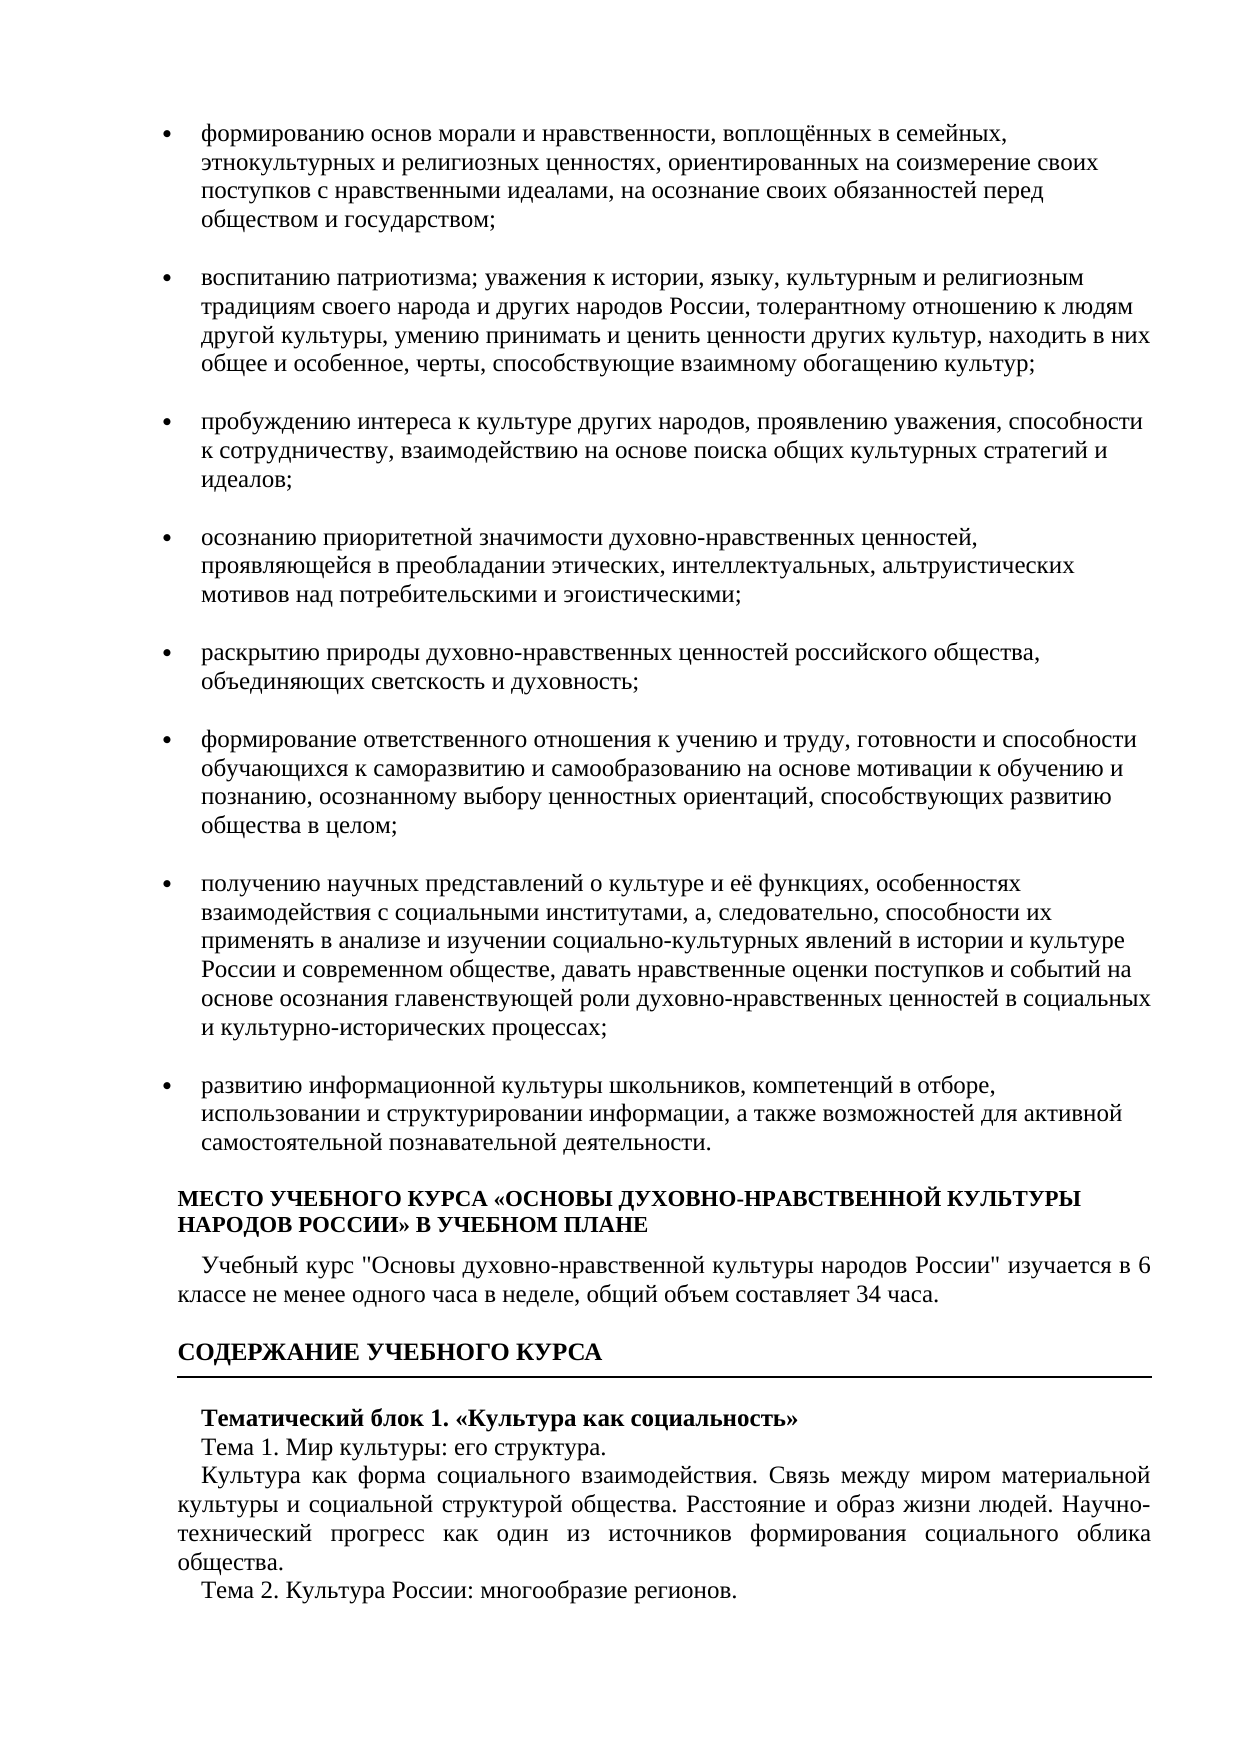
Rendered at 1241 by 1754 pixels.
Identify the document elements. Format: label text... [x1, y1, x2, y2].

list осознанию приоритетной значимости духовно-нравственных ценностей, проявляющейся в преобладании этических, интеллектуальных, альтруистических мотивов над потребительскими и эгоистическими; [163, 522, 1152, 608]
list раскрытию природы духовно-нравственных ценностей российского общества, объединяющих светскость и духовность; [163, 637, 1152, 695]
list развитию информационной культуры школьников, компетенций в отборе, использовании и структурировании информации, а также возможностей для активной самостоятельной познавательной деятельности. [163, 1070, 1152, 1156]
text МЕСТО УЧЕБНОГО КУРСА «ОСНОВЫ ДУХОВНО-НРАВСТВЕННОЙ КУЛЬТУРЫ НАРОДОВ РОССИИ» В УЧЕБНОМ ПЛАНЕ [177, 1185, 1152, 1238]
list воспитанию патриотизма; уважения к истории, языку, культурным и религиозным традициям своего народа и других народов России, толерантному отношению к людям другой культуры, умению принимать и ценить ценности других культур, находить в них общее и особенное, черты, способствующие взаимному обогащению культур; [163, 262, 1152, 377]
text Тема 2. Культура России: многообразие регионов. [177, 1575, 1152, 1604]
text Тема 1. Мир культуры: его структура. [177, 1432, 1152, 1460]
list формирование ответственного отношения к учению и труду, готовности и способности обучающихся к саморазвитию и самообразованию на основе мотивации к обучению и познанию, осознанному выбору ценностных ориентаций, способствующих развитию общества в целом; [163, 724, 1152, 839]
list формированию основ морали и нравственности, воплощённых в семейных, этнокультурных и религиозных ценностях, ориентированных на соизмерение своих поступков с нравственными идеалами, на осознание своих обязанностей перед обществом и государством; [163, 118, 1152, 233]
text Тематический блок 1. «Культура как социальность» [177, 1403, 1152, 1432]
text Учебный курс "Основы духовно-нравственной культуры народов России" изучается в 6 классе не менее одного часа в неделе, общий объем составляет 34 часа. [177, 1250, 1152, 1308]
text Культура как форма социального взаимодействия. Связь между миром материальной культуры и социальной структурой общества. Расстояние и образ жизни людей. Научно-технический прогресс как один из источников формирования социального облика общества. [177, 1460, 1152, 1575]
text СОДЕРЖАНИЕ УЧЕБНОГО КУРСА [177, 1337, 1152, 1376]
list получению научных представлений о культуре и её функциях, особенностях взаимодействия с социальными институтами, а, следовательно, способности их применять в анализе и изучении социально-культурных явлений в истории и культуре России и современном обществе, давать нравственные оценки поступков и событий на основе осознания главенствующей роли духовно-нравственных ценностей в социальных и культурно-исторических процессах; [163, 868, 1152, 1041]
list пробуждению интереса к культуре других народов, проявлению уважения, способности к сотрудничеству, взаимодействию на основе поиска общих культурных стратегий и идеалов; [163, 406, 1152, 493]
